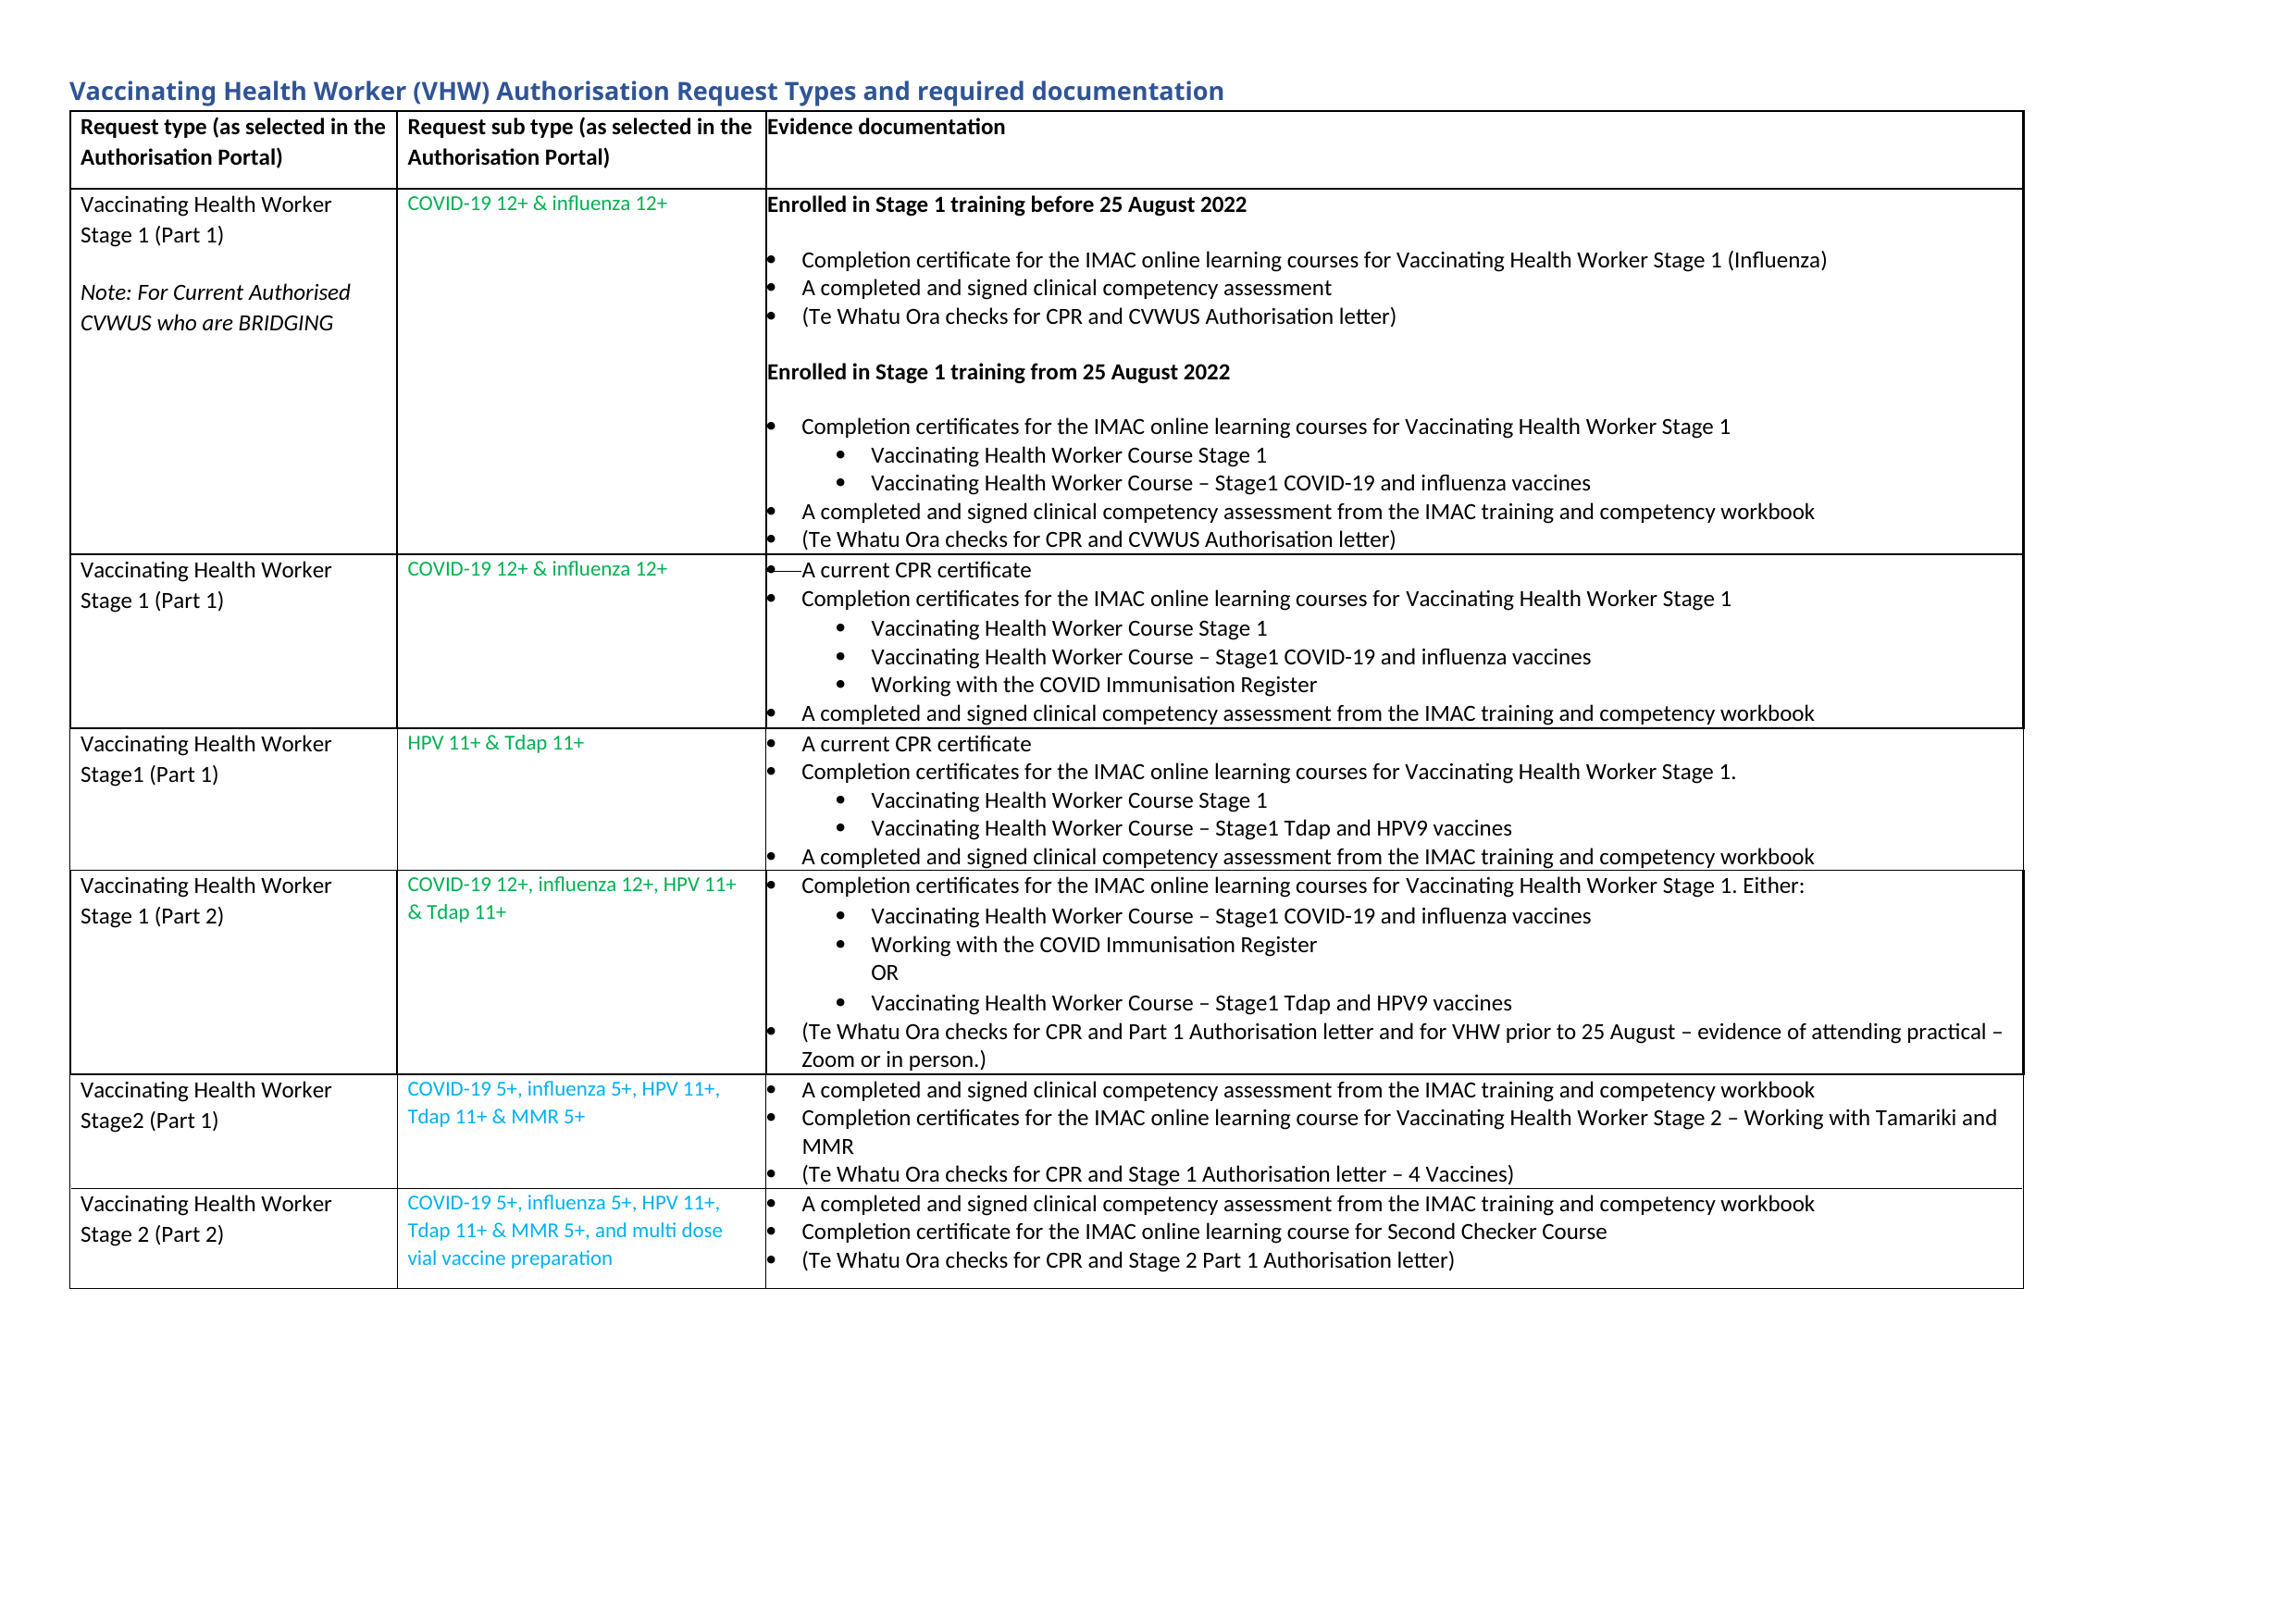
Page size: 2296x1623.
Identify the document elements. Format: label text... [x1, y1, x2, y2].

table_cell Vaccinating Health Worker Stage 1 (Part 1) [71, 555, 396, 727]
table_cell COVID-19 12+ & influenza 12+ [398, 190, 765, 553]
table_cell Enrolled in Stage 1 training before 25 August 2022 Completion certificate for the IMAC online learning courses for Vaccinating Health Worker Stage 1 (Influenza) A completed and signed clinical competency assessment (Te Whatu Ora checks for CPR and CVWUS Authorisation letter) Enrolled in Stage 1 training from 25 August 2022 Completion certificates for the IMAC online learning courses for Vaccinating Health Worker Stage 1 Vaccinating Health Worker Course Stage 1 Vaccinating Health Worker Course – Stage1 COVID-19 and influenza vaccines A completed and signed clinical competency assessment from the IMAC training and competency workbook (Te Whatu Ora checks for CPR and CVWUS Authorisation letter) [767, 190, 2022, 553]
table_cell A completed and signed clinical competency assessment from the IMAC training and competency workbook Completion certificates for the IMAC online learning course for Vaccinating Health Worker Stage 2 – Working with Tamariki and MMR (Te Whatu Ora checks for CPR and Stage 1 Authorisation letter – 4 Vaccines) [766, 1075, 2023, 1188]
table_cell COVID-19 12+, influenza 12+, HPV 11+ & Tdap 11+ [398, 871, 765, 1073]
table_cell Vaccinating Health Worker Stage2 (Part 1) [70, 1075, 397, 1188]
table_cell COVID-19 5+, influenza 5+, HPV 11+, Tdap 11+ & MMR 5+, and multi dose vial vaccine preparation [398, 1189, 765, 1288]
table_cell Completion certificates for the IMAC online learning courses for Vaccinating Health Worker Stage 1. Either: Vaccinating Health Worker Course – Stage1 COVID-19 and influenza vaccines Working with the COVID Immunisation Register OR Vaccinating Health Worker Course – Stage1 Tdap and HPV9 vaccines (Te Whatu Ora checks for CPR and Part 1 Authorisation letter and for VHW prior to 25 August – evidence of attending practical – Zoom or in person.) [767, 871, 2022, 1073]
table_header Request sub type (as selected in the Authorisation Portal) [398, 112, 765, 188]
table_cell COVID-19 12+ & influenza 12+ [398, 555, 765, 727]
table_cell Vaccinating Health Worker Stage 1 (Part 2) [71, 871, 396, 1073]
subtitle Vaccinating Health Worker (VHW) Authorisation Request Types and required documentation [69, 73, 2226, 107]
table_cell A completed and signed clinical competency assessment from the IMAC training and competency workbook Completion certificate for the IMAC online learning course for Second Checker Course (Te Whatu Ora checks for CPR and Stage 2 Part 1 Authorisation letter) [766, 1188, 2023, 1288]
table_cell A current CPR certificate Completion certificates for the IMAC online learning courses for Vaccinating Health Worker Stage 1 Vaccinating Health Worker Course Stage 1 Vaccinating Health Worker Course – Stage1 COVID-19 and influenza vaccines Working with the COVID Immunisation Register A completed and signed clinical competency assessment from the IMAC training and competency workbook [767, 555, 2022, 727]
table_cell Vaccinating Health Worker Stage 2 (Part 2) [70, 1188, 397, 1288]
table_cell A current CPR certificate Completion certificates for the IMAC online learning courses for Vaccinating Health Worker Stage 1. Vaccinating Health Worker Course Stage 1 Vaccinating Health Worker Course – Stage1 Tdap and HPV9 vaccines A completed and signed clinical competency assessment from the IMAC training and competency workbook [766, 729, 2023, 870]
table_header Request type (as selected in the Authorisation Portal) [71, 112, 396, 188]
table_header Evidence documentation [767, 112, 2022, 188]
table_cell Vaccinating Health Worker Stage 1 (Part 1) Note: For Current Authorised CVWUS who are BRIDGING [71, 190, 396, 553]
table_cell HPV 11+ & Tdap 11+ [398, 729, 765, 870]
table_cell COVID-19 5+, influenza 5+, HPV 11+, Tdap 11+ & MMR 5+ [398, 1075, 765, 1188]
table_cell Vaccinating Health Worker Stage1 (Part 1) [70, 729, 397, 870]
